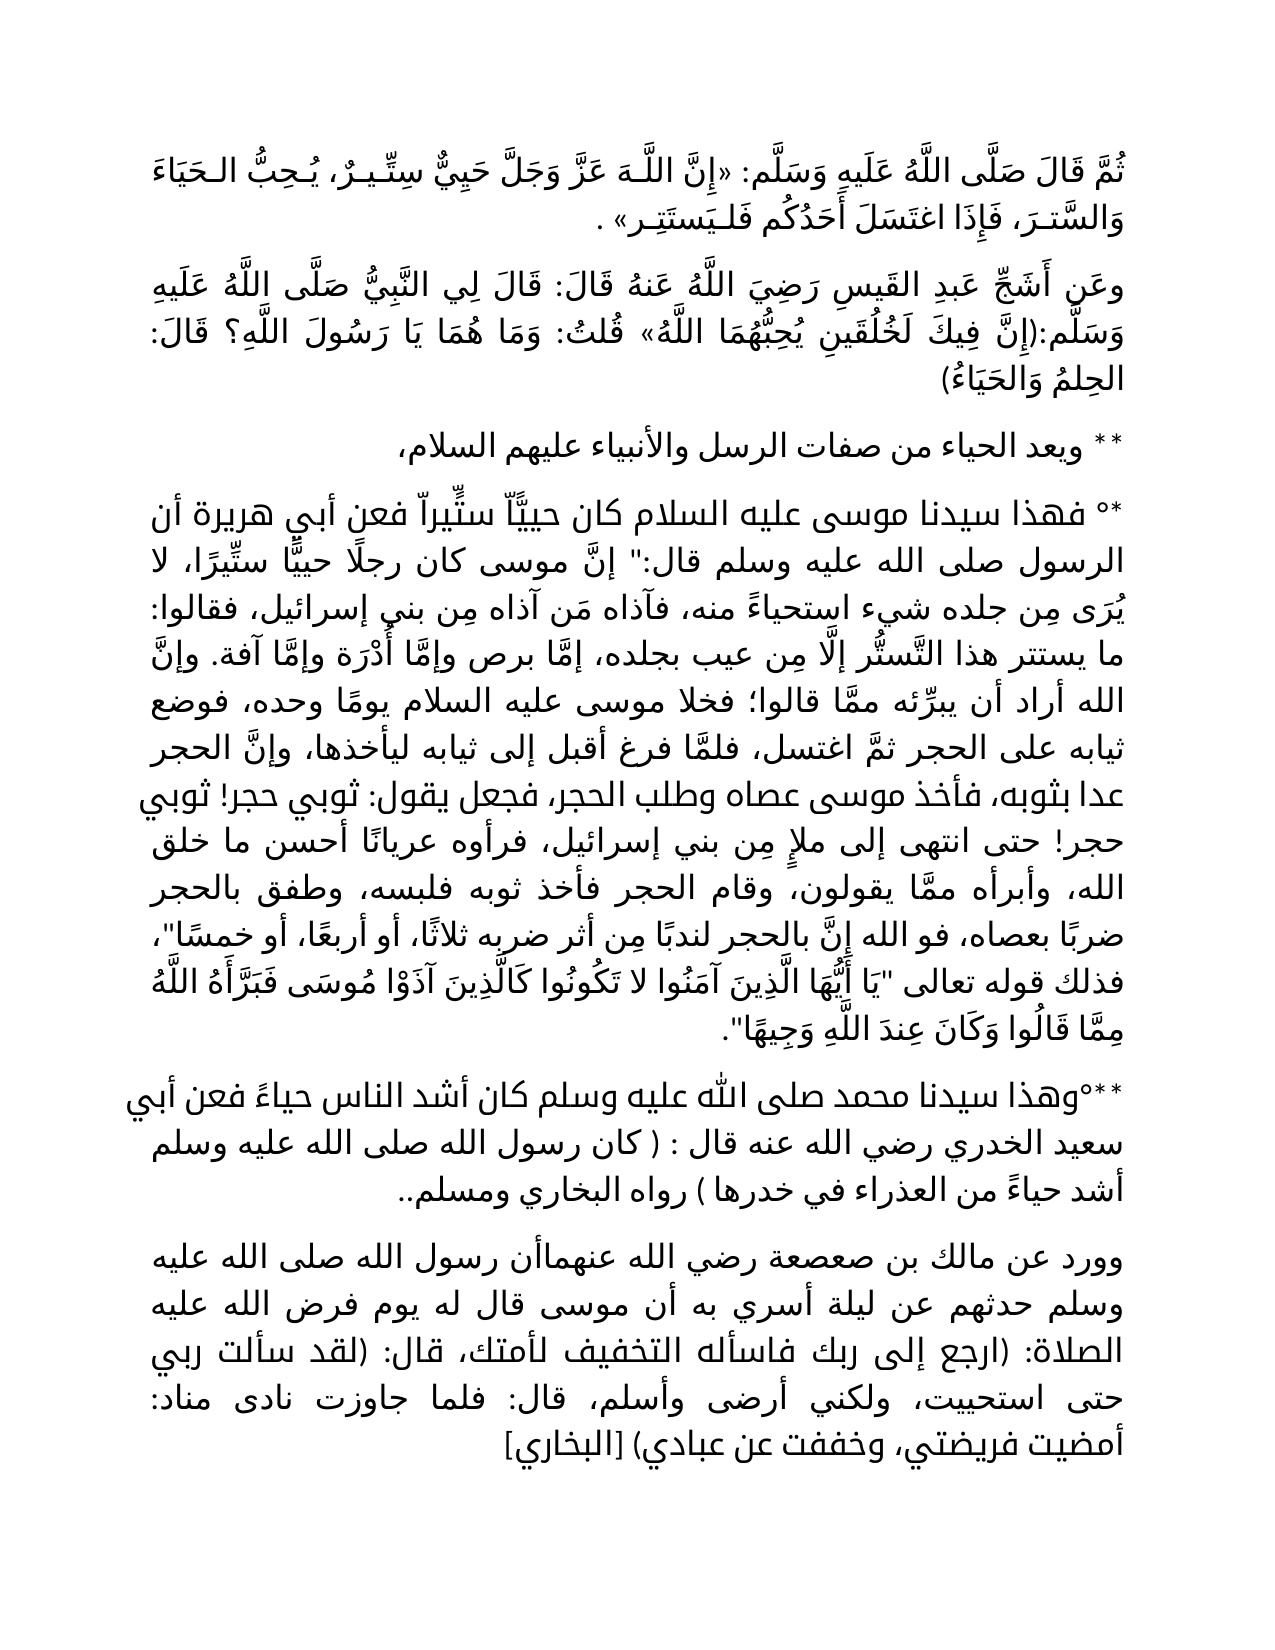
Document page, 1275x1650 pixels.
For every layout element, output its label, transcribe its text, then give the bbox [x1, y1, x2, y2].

text ** ويعد الحياء من صفات الرسل والأنبياء عليهم السلام، [150, 426, 1125, 466]
text وعَن أَشَجِّ عَبدِ القَيسِ رَضِيَ اللَّهُ عَنهُ قَالَ: قَالَ لِي النَّبِيُّ صَلَّى اللَّهُ عَلَيهِ وَسَلَّم:(إِنَّ فِيكَ لَخُلُقَينِ يُحِبُّهُمَا اللَّهُ» قُلتُ: وَمَا هُمَا يَا رَسُولَ اللَّهِ؟ قَالَ: الحِلمُ وَالحَيَاءُ) [150, 264, 1125, 399]
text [150, 150, 1125, 237]
text **°وهذا سيدنا محمد صلى الله عليه وسلم كان أشد الناس حياءً فعن أبي سعيد الخدري رضي الله عنه قال : ( كان رسول الله صلى الله عليه وسلم أشد حياءً من العذراء في خدرها ) رواه البخاري ومسلم.. [150, 1075, 1125, 1209]
text وورد عن مالك بن صعصعة رضي الله عنهماأن رسول الله صلى الله عليه وسلم حدثهم عن ليلة أسري به أن موسى قال له يوم فرض الله عليه الصلاة: (ارجع إلى ربك فاسأله التخفيف لأمتك، قال: (لقد سألت ربي حتى استحييت، ولكني أرضى وأسلم، قال: فلما جاوزت نادى مناد: أمضيت فريضتي، وخففت عن عبادي) [البخاري] [150, 1236, 1125, 1464]
text *° فهذا سيدنا موسى عليه السلام كان حييًّاّ ستٍّيراّ فعن أبي هريرة أن الرسول صلى الله عليه وسلم قال:" إنَّ موسى كان رجلًا حييًّا ستِّيرًا، لا يُرَى مِن جلده شيء استحياءً منه، فآذاه مَن آذاه مِن بني إسرائيل، فقالوا: ما يستتر هذا التَّستُّر إلَّا مِن عيب بجلده، إمَّا برص وإمَّا أُدْرَة وإمَّا آفة. وإنَّ الله أراد أن يبرِّئه ممَّا قالوا؛ فخلا موسى عليه السلام يومًا وحده، فوضع ثيابه على الحجر ثمَّ اغتسل، فلمَّا فرغ أقبل إلى ثيابه ليأخذها، وإنَّ الحجر عدا بثوبه، فأخذ موسى عصاه وطلب الحجر، فجعل يقول: ثوبي حجر! ثوبي حجر! حتى انتهى إلى ملإٍ مِن بني إسرائيل، فرأوه عريانًا أحسن ما خلق الله، وأبرأه ممَّا يقولون، وقام الحجر فأخذ ثوبه فلبسه، وطفق بالحجر ضربًا بعصاه، فو الله إنَّ بالحجر لندبًا مِن أثر ضربه ثلاثًا، أو أربعًا، أو خمسًا"، فذلك قوله تعالى "يَا أَيُّهَا الَّذِينَ آمَنُوا لا تَكُونُوا كَالَّذِينَ آذَوْا مُوسَى فَبَرَّأَهُ اللَّهُ مِمَّا قَالُوا وَكَانَ عِندَ اللَّهِ وَجِيهًا". [150, 493, 1125, 1048]
